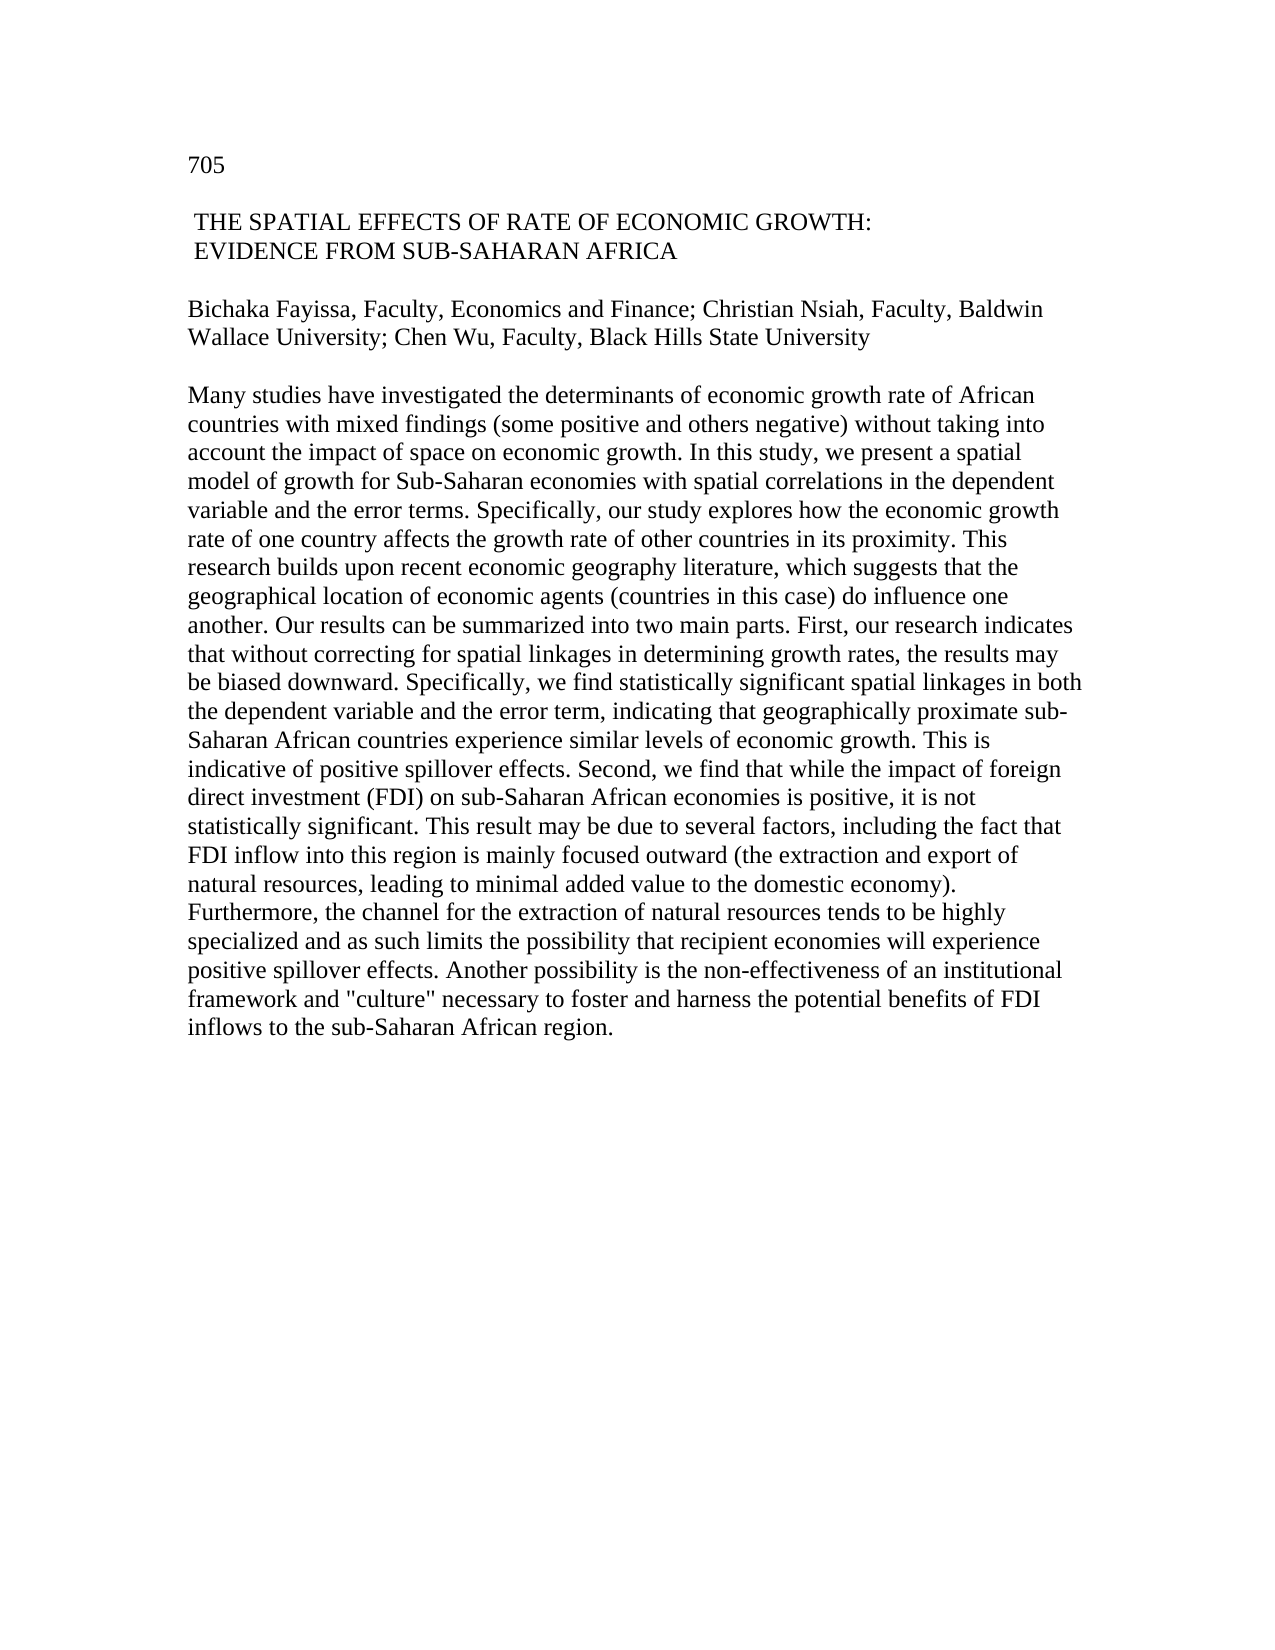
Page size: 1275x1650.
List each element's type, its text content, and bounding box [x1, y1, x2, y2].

text THE SPATIAL EFFECTS OF RATE OF ECONOMIC GROWTH: [187, 207, 1087, 236]
text EVIDENCE FROM SUB-SAHARAN AFRICA Bichaka Fayissa, Faculty, Economics and Finance; Christian Nsiah, Faculty, Baldwin Wallace University; Chen Wu, Faculty, Black Hills State University Many studies have investigated the determinants of economic growth rate of African countries with mixed findings (some positive and others negative) without taking into account the impact of space on economic growth. In this study, we present a spatial model of growth for Sub-Saharan economies with spatial correlations in the dependent variable and the error terms. Specifically, our study explores how the economic growth rate of one country affects the growth rate of other countries in its proximity. This research builds upon recent economic geography literature, which suggests that the geographical location of economic agents (countries in this case) do influence one another. Our results can be summarized into two main parts. First, our research indicates that without correcting for spatial linkages in determining growth rates, the results may be biased downward. Specifically, we find statistically significant spatial linkages in both the dependent variable and the error term, indicating that geographically proximate sub-Saharan African countries experience similar levels of economic growth. This is indicative of positive spillover effects. Second, we find that while the impact of foreign direct investment (FDI) on sub-Saharan African economies is positive, it is not statistically significant. This result may be due to several factors, including the fact that FDI inflow into this region is mainly focused outward (the extraction and export of natural resources, leading to minimal added value to the domestic economy). Furthermore, the channel for the extraction of natural resources tends to be highly specialized and as such limits the possibility that recipient economies will experience positive spillover effects. Another possibility is the non-effectiveness of an institutional framework and "culture" necessary to foster and harness the potential benefits of FDI inflows to the sub-Saharan African region. [187, 236, 1087, 1041]
text 705 [187, 150, 1087, 179]
